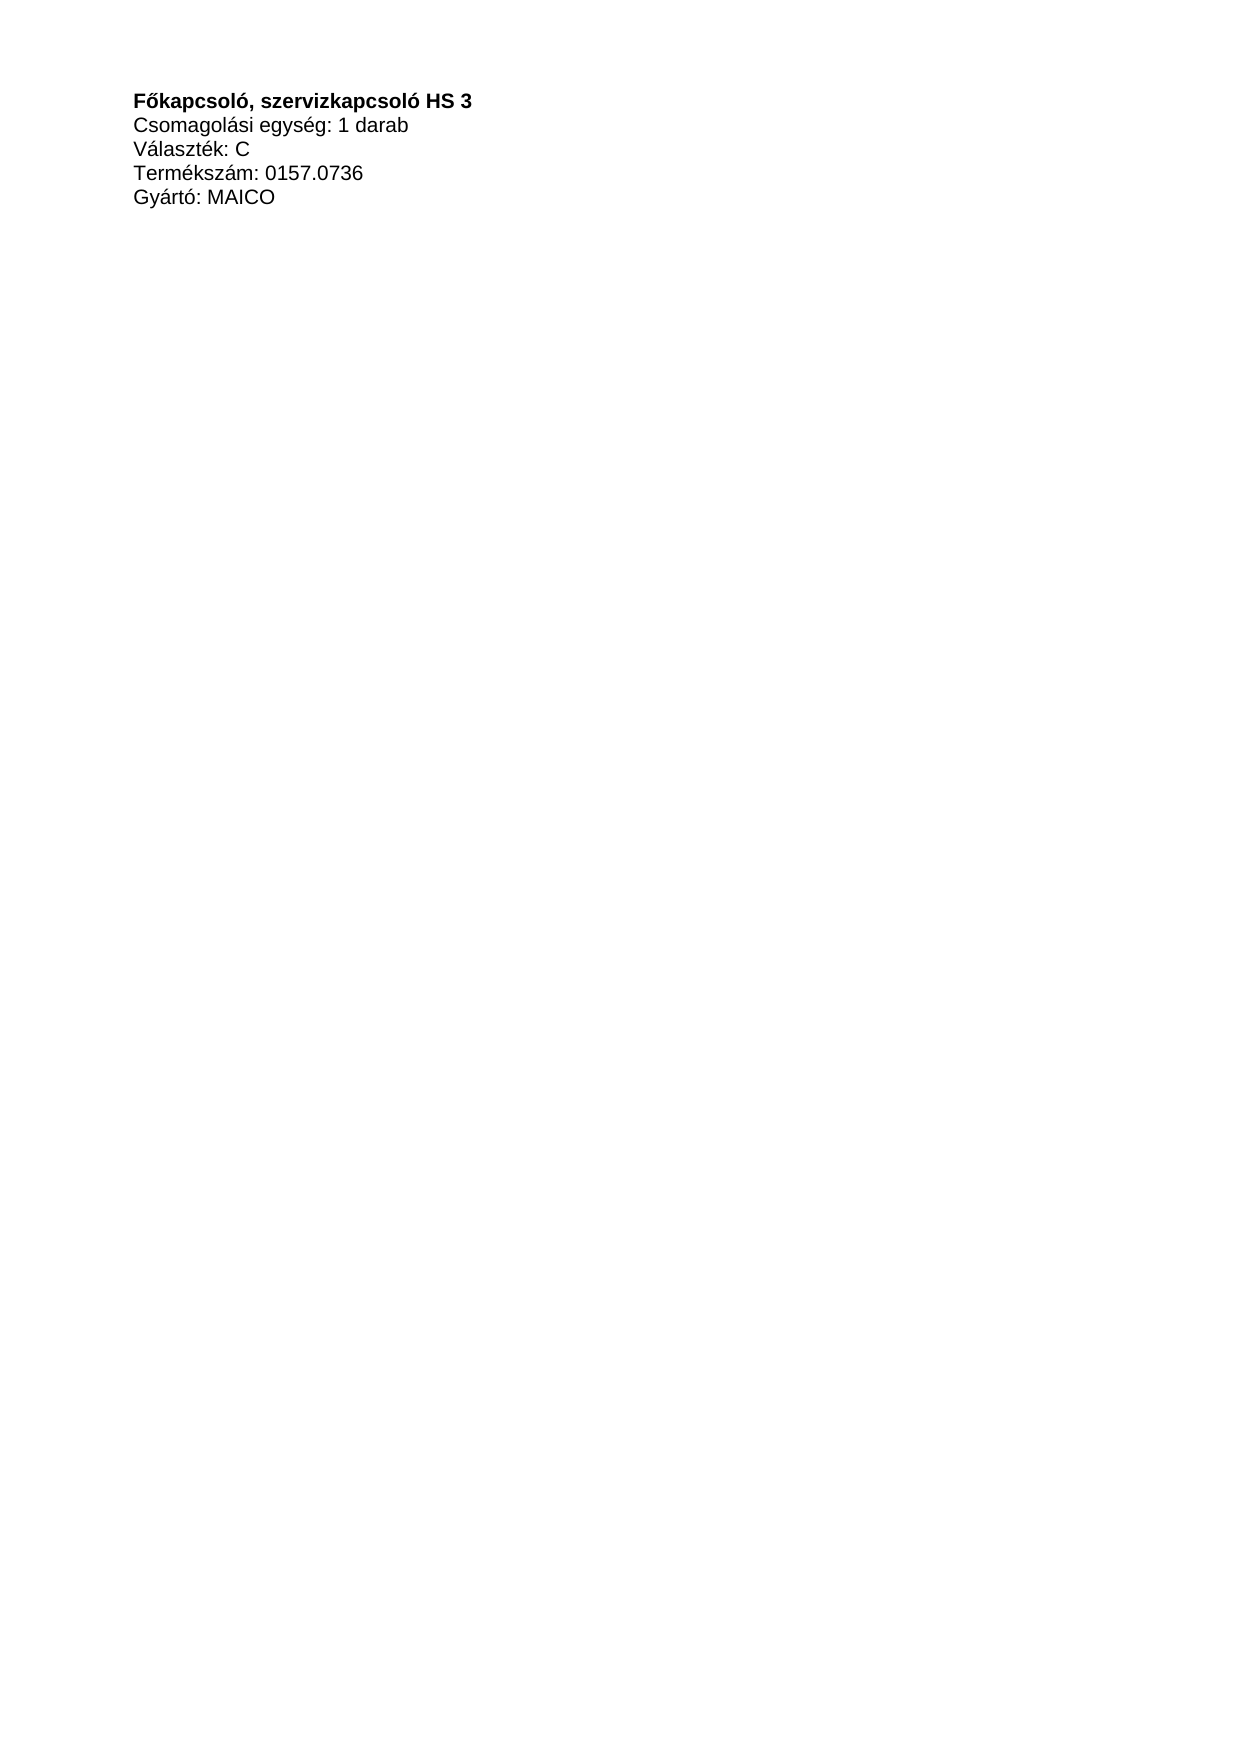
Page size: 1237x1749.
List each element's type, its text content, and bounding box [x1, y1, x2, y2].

text Főkapcsoló, szervizkapcsoló HS 3Csomagolási egység: 1 darabVálaszték: C Termékszám: 0157.0736Gyártó: MAICO [133, 89, 1148, 208]
